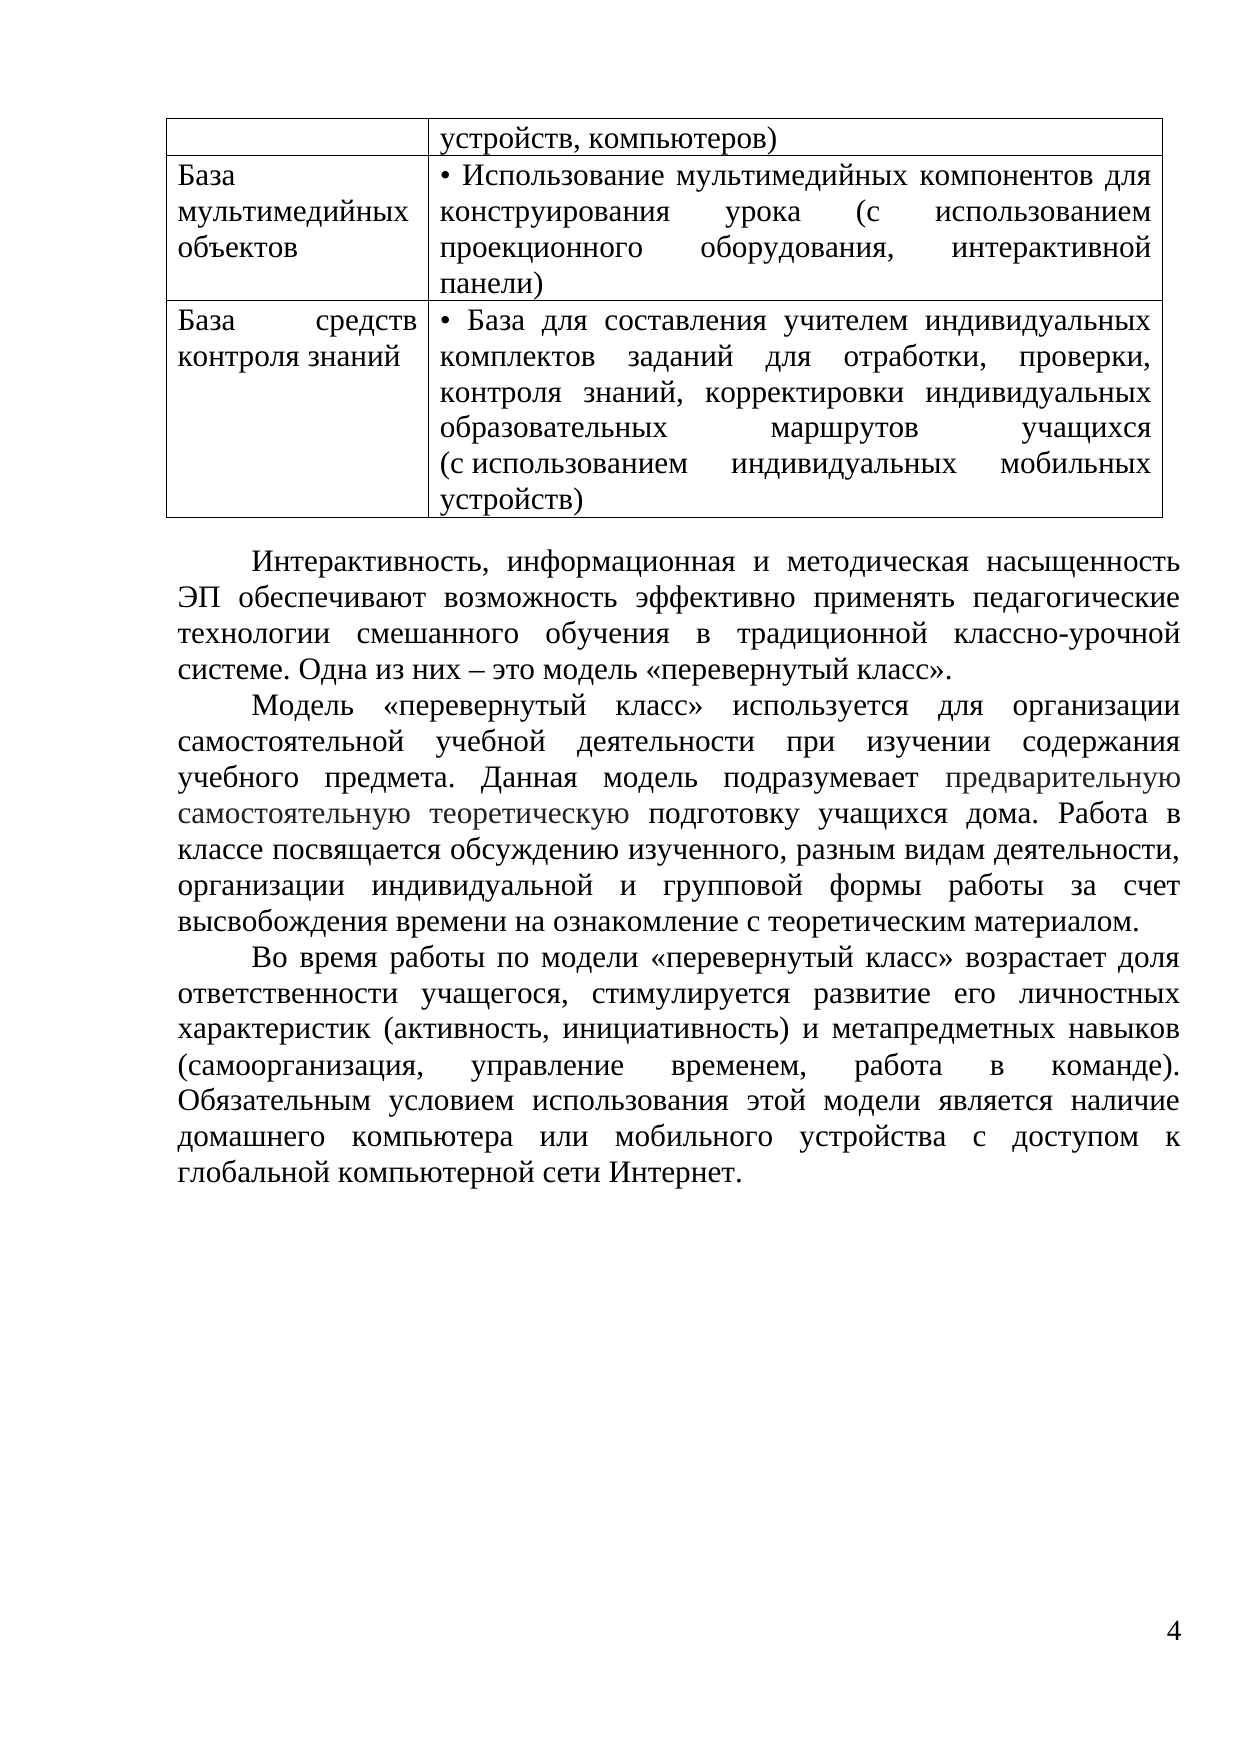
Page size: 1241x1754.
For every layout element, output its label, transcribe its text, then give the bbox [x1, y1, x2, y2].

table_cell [429, 119, 1162, 155]
text Во время работы по модели «перевернутый класс» возрастает доля ответственности учащегося, стимулируется развитие его личностных характеристик (активность, инициативность) и метапредметных навыков (самоорганизация, управление временем, работа в команде). Обязательным условием использования этой модели является наличие домашнего компьютера или мобильного устройства с доступом к глобальной компьютерной сети Интернет. [177, 938, 1181, 1189]
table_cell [167, 119, 428, 155]
table_cell База средств контроля знаний [167, 301, 428, 517]
text Интерактивность, информационная и методическая насыщенность ЭП обеспечивают возможность эффективно применять педагогические технологии смешанного обучения в традиционной классно-урочной системе. Одна из них – это модель «перевернутый класс». [177, 543, 1181, 686]
table_cell • База для составления учителем индивидуальных комплектов заданий для отработки, проверки, контроля знаний, корректировки индивидуальных образовательных маршрутов учащихся (с использованием индивидуальных мобильных устройств) [429, 301, 1162, 517]
table_cell База мультимедийных объектов [167, 156, 428, 300]
table_cell • Использование мультимедийных компонентов для конструирования урока (с использованием проекционного оборудования, интерактивной панели) [429, 156, 1162, 300]
text Модель «перевернутый класс» используется для организации самостоятельной учебной деятельности при изучении содержания учебного предмета. Данная модель подразумевает предварительную самостоятельную теоретическую подготовку учащихся дома. Работа в классе посвящается обсуждению изученного, разным видам деятельности, организации индивидуальной и групповой формы работы за счет высвобождения времени на ознакомление с теоретическим материалом. [177, 686, 1181, 938]
